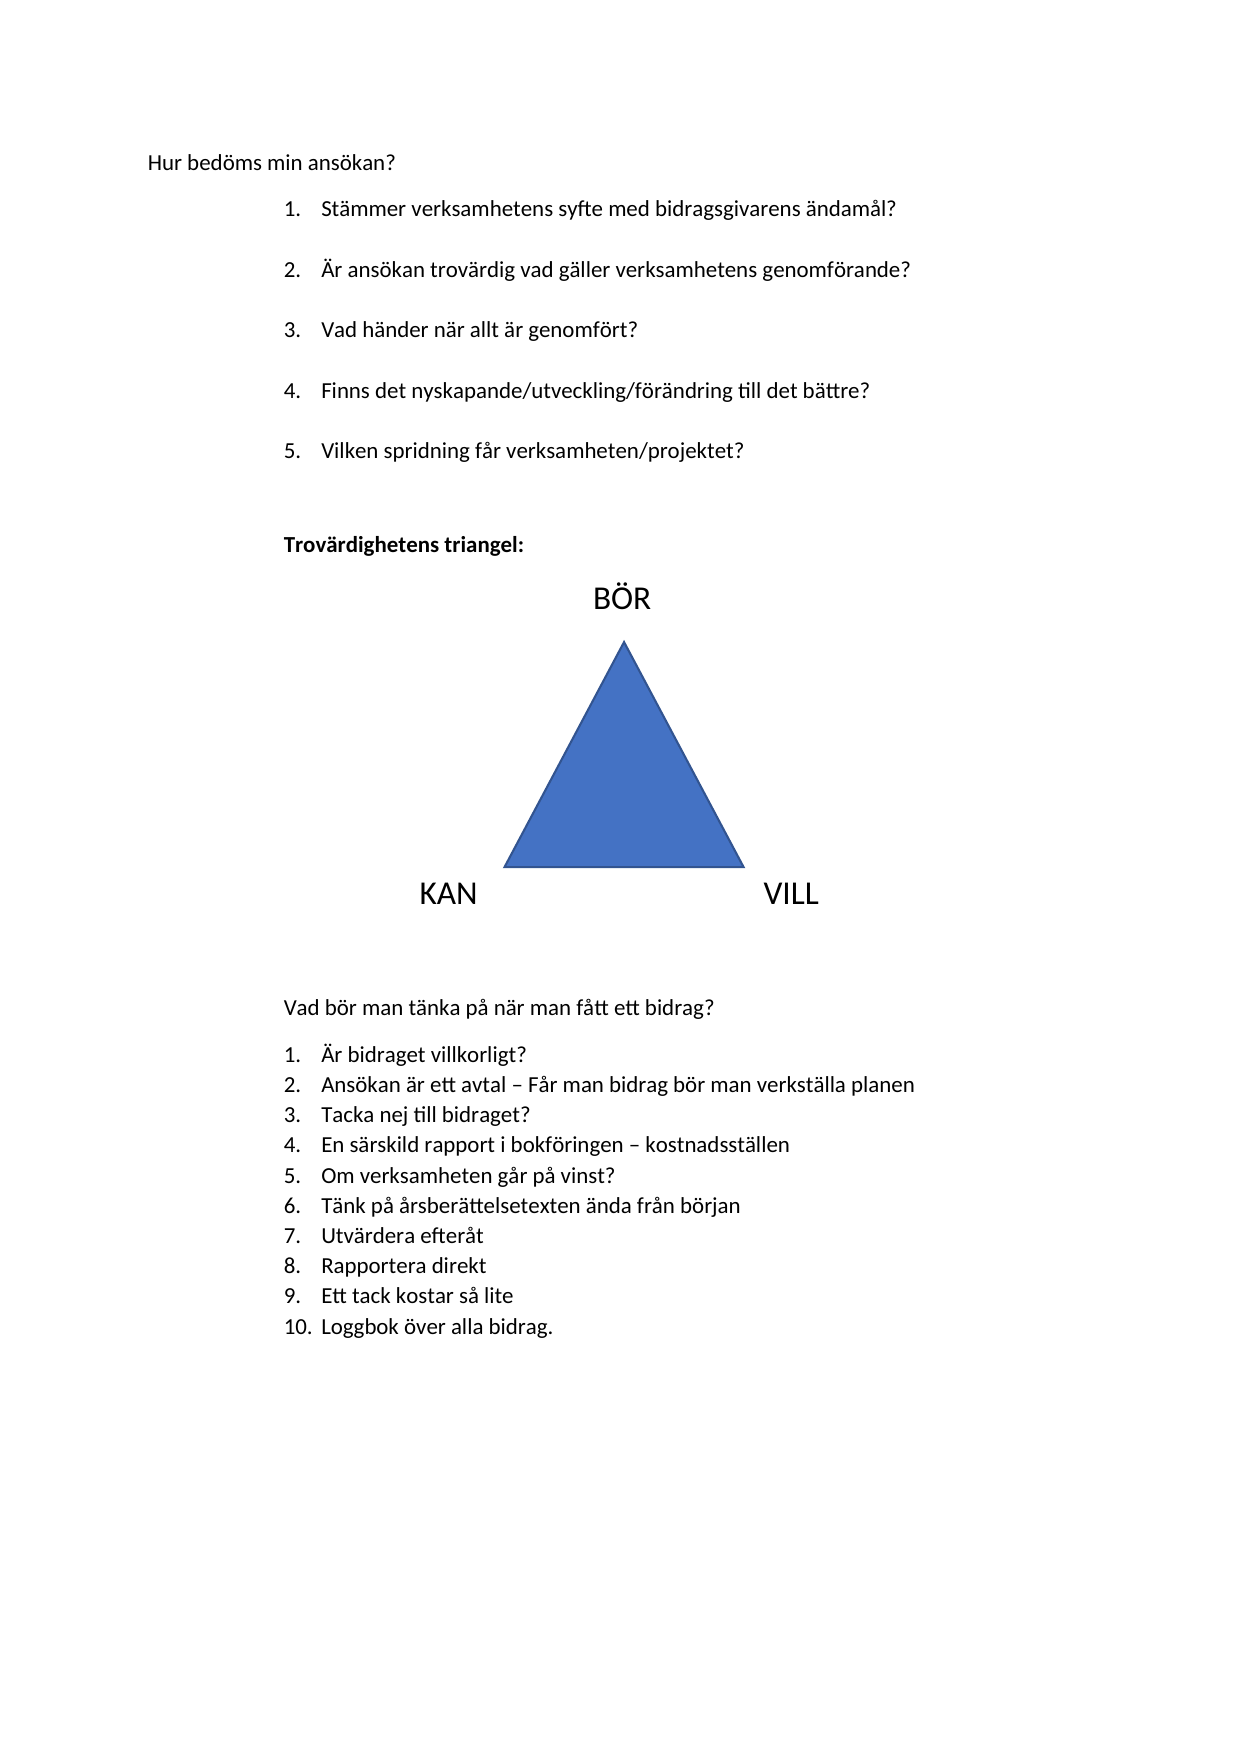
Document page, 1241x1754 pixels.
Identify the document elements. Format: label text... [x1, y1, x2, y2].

text Vad bör man tänka på när man fått ett bidrag? [283, 993, 1093, 1021]
text BÖR [283, 577, 1093, 617]
text KAN VILL [283, 872, 1093, 912]
list Rapportera direkt [283, 1251, 1093, 1279]
list Är bidraget villkorligt? [283, 1040, 1093, 1068]
list Ett tack kostar så lite [283, 1282, 1093, 1309]
list Finns det nyskapande/utveckling/förändring till det bättre? [283, 376, 1093, 434]
list Vilken spridning får verksamheten/projektet? [283, 436, 1093, 464]
list Tacka nej till bidraget? [283, 1100, 1093, 1128]
list Vad händer när allt är genomfört? [283, 315, 1093, 373]
text Trovärdighetens triangel: [283, 530, 1093, 558]
list Tänk på årsberättelsetexten ända från början [283, 1191, 1093, 1219]
list Utvärdera efteråt [283, 1221, 1093, 1249]
list Om verksamheten går på vinst? [283, 1161, 1093, 1189]
list Är ansökan trovärdig vad gäller verksamhetens genomförande? [283, 255, 1093, 313]
text Hur bedöms min ansökan? [148, 148, 1093, 176]
list Ansökan är ett avtal – Får man bidrag bör man verkställa planen [283, 1070, 1093, 1098]
list Stämmer verksamhetens syfte med bidragsgivarens ändamål? [283, 194, 1093, 253]
list En särskild rapport i bokföringen – kostnadsställen [283, 1131, 1093, 1158]
list Loggbok över alla bidrag. [283, 1312, 1093, 1340]
